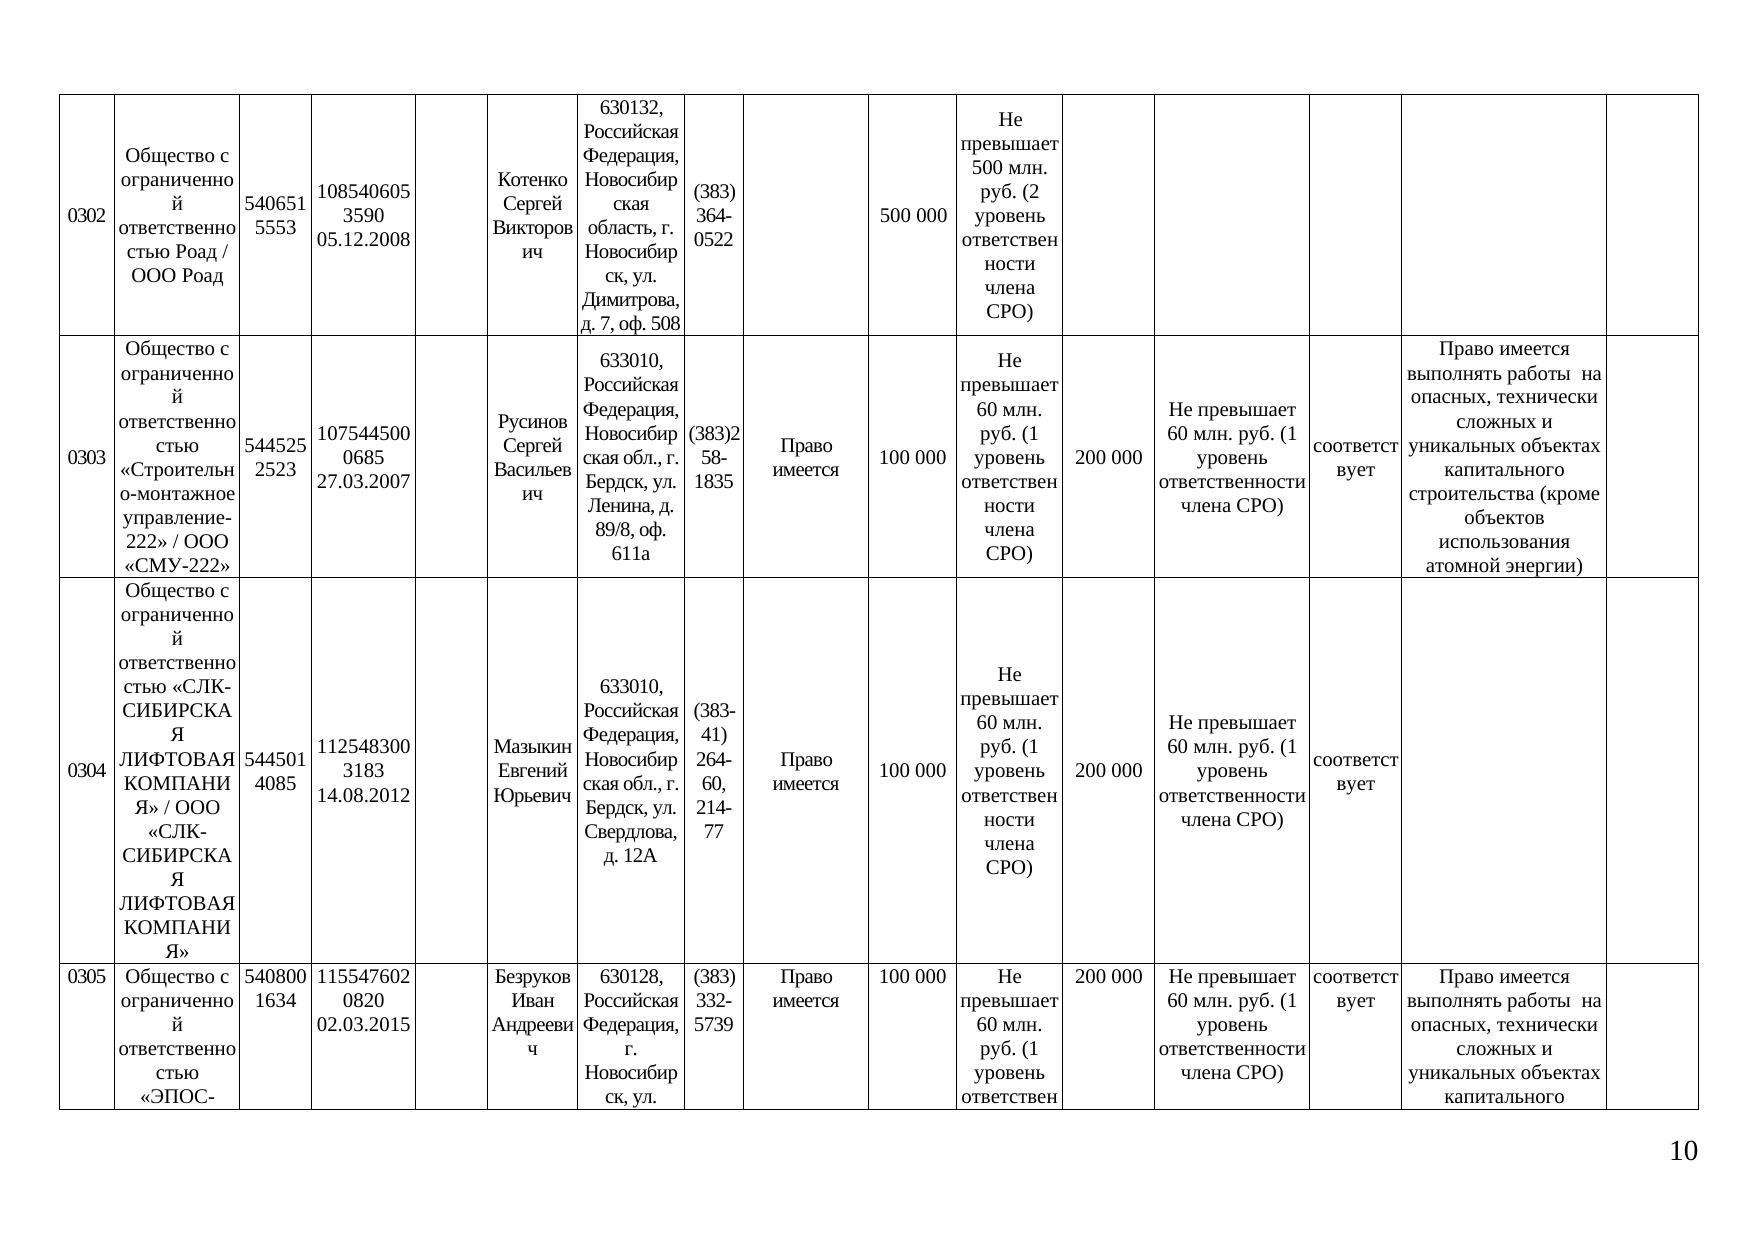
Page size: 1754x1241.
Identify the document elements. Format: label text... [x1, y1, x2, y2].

table_cell Право имеется [744, 578, 868, 963]
table_cell 5445014085 [240, 578, 311, 963]
table_cell 5406515553 [240, 95, 311, 335]
table_cell соответствует [1310, 336, 1401, 577]
table_cell 5408001634 [240, 964, 311, 1108]
table_cell [1310, 95, 1401, 335]
table_cell 200 000 [1063, 964, 1154, 1108]
table_cell 100 000 [869, 578, 956, 963]
table_cell (383) 364-0522 [685, 95, 743, 335]
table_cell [578, 964, 684, 1108]
table_cell 100 000 [869, 336, 956, 577]
table_cell Не превышает 60 млн. руб. (1 уровень ответственности члена СРО) [957, 578, 1062, 963]
table_cell [1402, 95, 1606, 335]
table_cell [1607, 964, 1698, 1108]
table_cell Право имеется [744, 336, 868, 577]
table_cell [416, 95, 487, 335]
table_cell [1402, 578, 1606, 963]
table_cell 5445252523 [240, 336, 311, 577]
table_cell [744, 95, 868, 335]
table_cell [957, 964, 1062, 1108]
table_cell Общество с ограниченной ответственностью «СЛК-СИБИРСКАЯ ЛИФТОВАЯ КОМПАНИЯ» / ООО «СЛК-СИБИРСКАЯ ЛИФТОВАЯ КОМПАНИЯ» [115, 578, 239, 963]
table_cell Право имеется [744, 964, 868, 1108]
table_cell 200 000 [1063, 336, 1154, 577]
table_cell Мазыкин Евгений Юрьевич [488, 578, 577, 963]
table_cell 633010, Российская Федерация, Новосибирская обл., г. Бердск, ул. Ленина, д. 89/8, оф. 611а [578, 336, 684, 577]
table_cell [1155, 95, 1309, 335]
table_cell Общество с ограниченной ответственностью Роад / ООО Роад [115, 95, 239, 335]
table_cell (383)258-1835 [685, 336, 743, 577]
table_cell Русинов Сергей Васильевич [488, 336, 577, 577]
table_cell 0304 [60, 578, 114, 963]
table_cell Не превышает 60 млн. руб. (1 уровень ответственности члена СРО) [1155, 336, 1309, 577]
table_cell 0303 [60, 336, 114, 577]
table_cell Не превышает 60 млн. руб. (1 уровень ответственности члена СРО) [1155, 578, 1309, 963]
table_cell [416, 964, 487, 1108]
table_cell 500 000 [869, 95, 956, 335]
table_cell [115, 964, 239, 1108]
table_cell 0302 [60, 95, 114, 335]
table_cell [578, 95, 684, 335]
table_cell [1607, 578, 1698, 963]
table_cell Не превышает 60 млн. руб. (1 уровень ответственности члена СРО) [957, 336, 1062, 577]
table_cell Общество с ограниченной ответственностью «Строительно-монтажное управление-222» / ООО «СМУ-222» [115, 336, 239, 577]
table_cell 200 000 [1063, 578, 1154, 963]
table_cell 1075445000685 27.03.2007 [312, 336, 415, 577]
table_cell [416, 336, 487, 577]
table_cell 0305 [60, 964, 114, 1108]
table_cell 633010, Российская Федерация, Новосибирская обл., г. Бердск, ул. Свердлова, д. 12А [578, 578, 684, 963]
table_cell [488, 964, 577, 1108]
table_cell соответствует [1310, 964, 1401, 1108]
table_cell 100 000 [869, 964, 956, 1108]
table_cell [1607, 336, 1698, 577]
table_cell (383-41) 264-60, 214-77 [685, 578, 743, 963]
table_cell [1402, 964, 1606, 1108]
table_cell [1607, 95, 1698, 335]
table_cell [416, 578, 487, 963]
table_cell Не превышает 500 млн. руб. (2 уровень ответственности члена СРО) [957, 95, 1062, 335]
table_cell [312, 964, 415, 1108]
table_cell 1085406053590 05.12.2008 [312, 95, 415, 335]
table_cell Котенко Сергей Викторович [488, 95, 577, 335]
table_cell [1063, 95, 1154, 335]
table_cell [1155, 964, 1309, 1108]
table_cell (383) 332-5739 [685, 964, 743, 1108]
table_cell соответствует [1310, 578, 1401, 963]
table_cell 1125483003183 14.08.2012 [312, 578, 415, 963]
